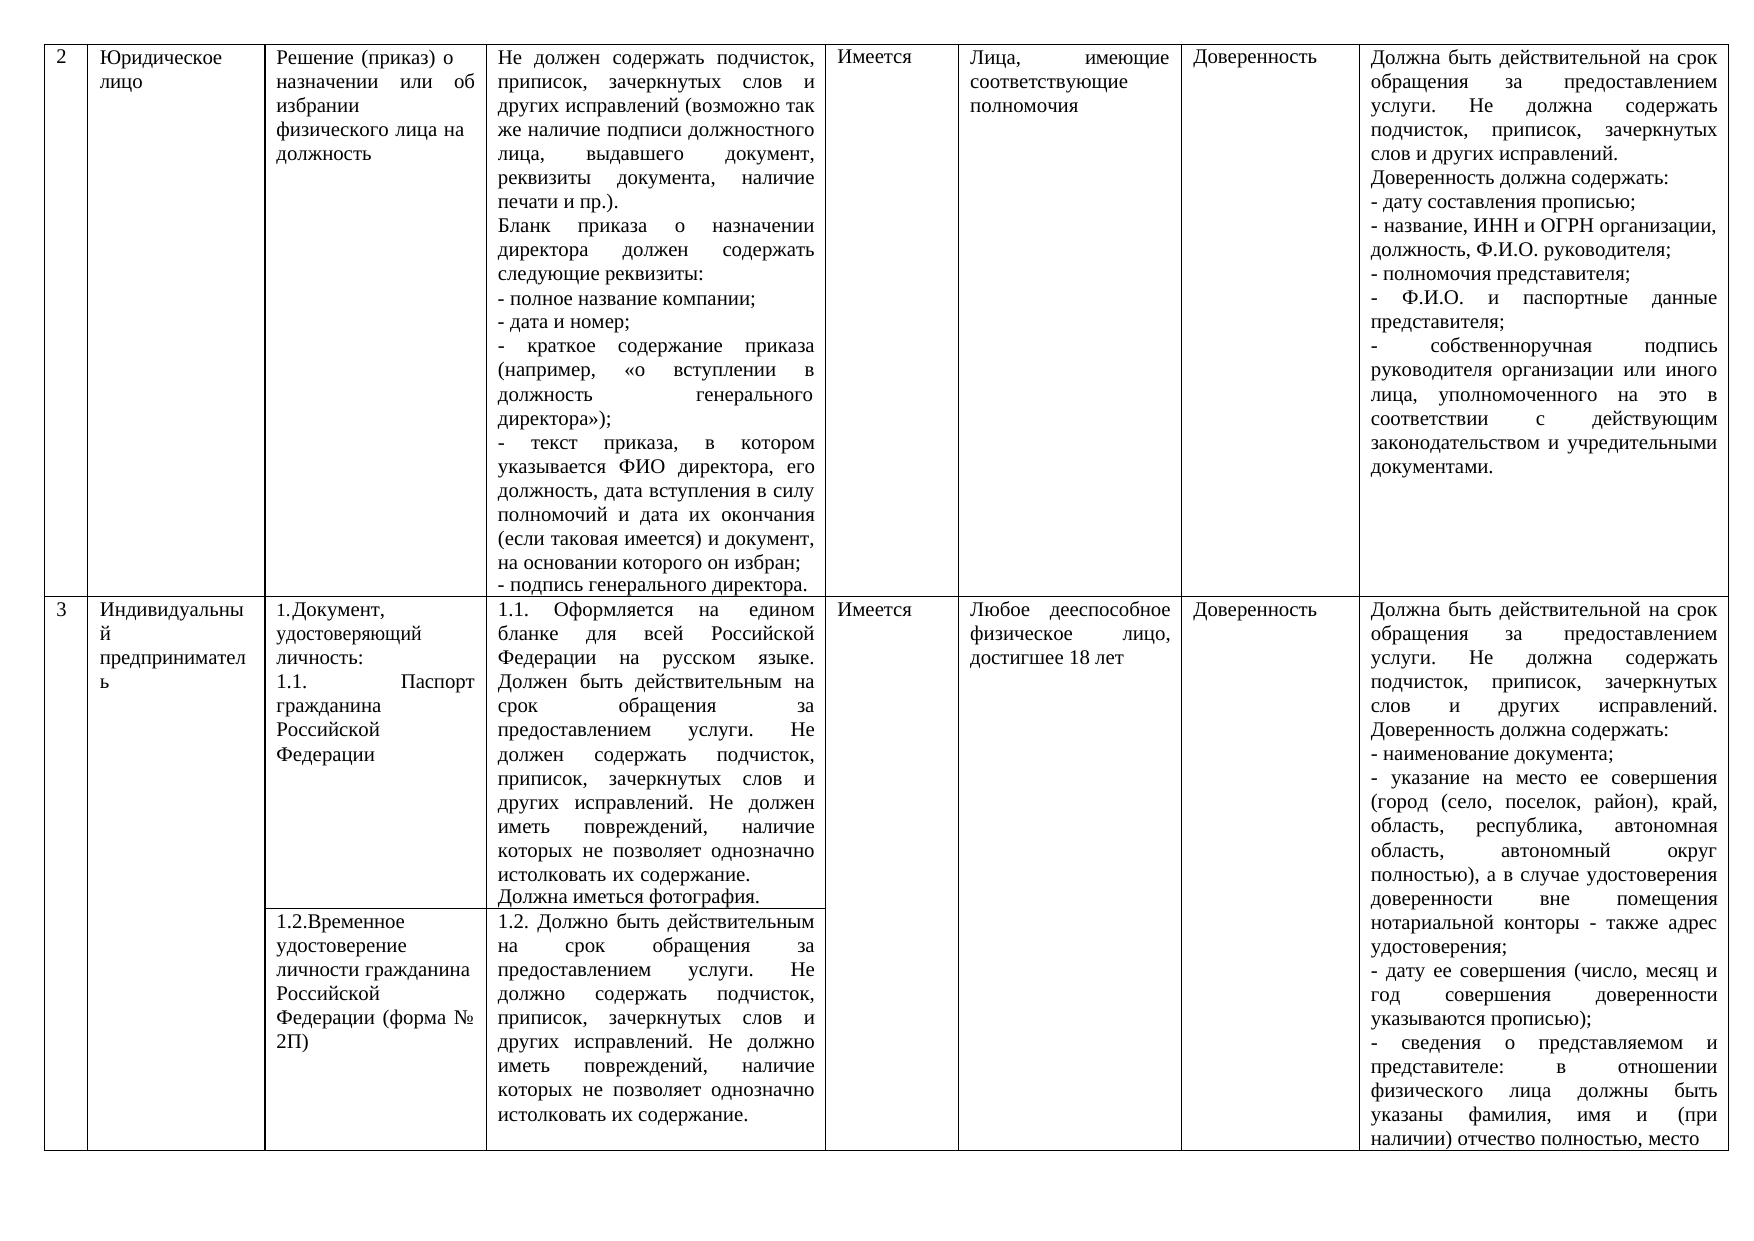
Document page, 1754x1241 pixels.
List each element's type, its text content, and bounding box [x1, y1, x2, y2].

table_cell Доверенность [1182, 597, 1359, 1150]
table_cell Индивидуальны й предпринимател ь [88, 597, 264, 1150]
table_cell Документ, удостоверяющий личность: Паспорт гражданина Российской Федерации [266, 597, 486, 908]
table_cell 1.1. Оформляется на едином бланке для всей Российской Федерации на русском языке. Должен быть действительным на срок обращения за предоставлением услуги. Не должен содержать подчисток, приписок, зачеркнутых слов и других исправлений. Не должен иметь повреждений, наличие которых не позволяет однозначно истолковать их содержание. Должна иметься фотография. [487, 597, 825, 908]
table_cell Имеется [826, 597, 958, 1150]
table_header Должна быть действительной на срок обращения за предоставлением услуги. Не должна содержать подчисток, приписок, зачеркнутых слов и других исправлений. Доверенность должна содержать: дату составления прописью; название, ИНН и ОГРН организации, должность, Ф.И.О. руководителя; полномочия представителя; Ф.И.О. и паспортные данные представителя; собственноручная подпись руководителя организации или иного лица, уполномоченного на это в соответствии с действующим законодательством и учредительными документами. [1360, 45, 1728, 596]
table_header Лица, имеющие соответствующие полномочия [959, 45, 1181, 596]
table_cell Любое дееспособное физическое лицо, достигшее 18 лет [959, 597, 1181, 1150]
table_header Имеется [826, 45, 958, 596]
table_header Юридическое лицо [88, 45, 264, 596]
table_cell 3 [45, 597, 87, 1150]
table_cell Должна быть действительной на срок обращения за предоставлением услуги. Не должна содержать подчисток, приписок, зачеркнутых слов и других исправлений. Доверенность должна содержать: наименование документа; указание на место ее совершения (город (село, поселок, район), край, область, республика, автономная область, автономный округ полностью), а в случае удостоверения доверенности вне помещения нотариальной конторы - также адрес удостоверения; дату ее совершения (число, месяц и год совершения доверенности указываются прописью); сведения о представляемом и представителе: в отношении физического лица должны быть указаны фамилия, имя и (при наличии) отчество полностью, место [1360, 597, 1728, 1150]
table_header Решение (приказ) о назначении или об избрании физического лица на должность [266, 45, 486, 596]
table_header 2 [45, 45, 87, 596]
table_cell 1.2. Должно быть действительным на срок обращения за предоставлением услуги. Не должно содержать подчисток, приписок, зачеркнутых слов и других исправлений. Не должно иметь повреждений, наличие которых не позволяет однозначно истолковать их содержание. [487, 909, 825, 1150]
table_cell 1.2.Временное удостоверение личности гражданина Российской Федерации (форма № 2П) [266, 909, 486, 1150]
table_header Не должен содержать подчисток, приписок, зачеркнутых слов и других исправлений (возможно так же наличие подписи должностного лица, выдавшего документ, реквизиты документа, наличие печати и пр.). Бланк приказа о назначении директора должен содержать следующие реквизиты: полное название компании; дата и номер; краткое содержание приказа (например, «о вступлении в должность генерального директора»); текст приказа, в котором указывается ФИО директора, его должность, дата вступления в силу полномочий и дата их окончания (если таковая имеется) и документ, на основании которого он избран; подпись генерального директора. [487, 45, 825, 596]
table_header Доверенность [1182, 45, 1359, 596]
